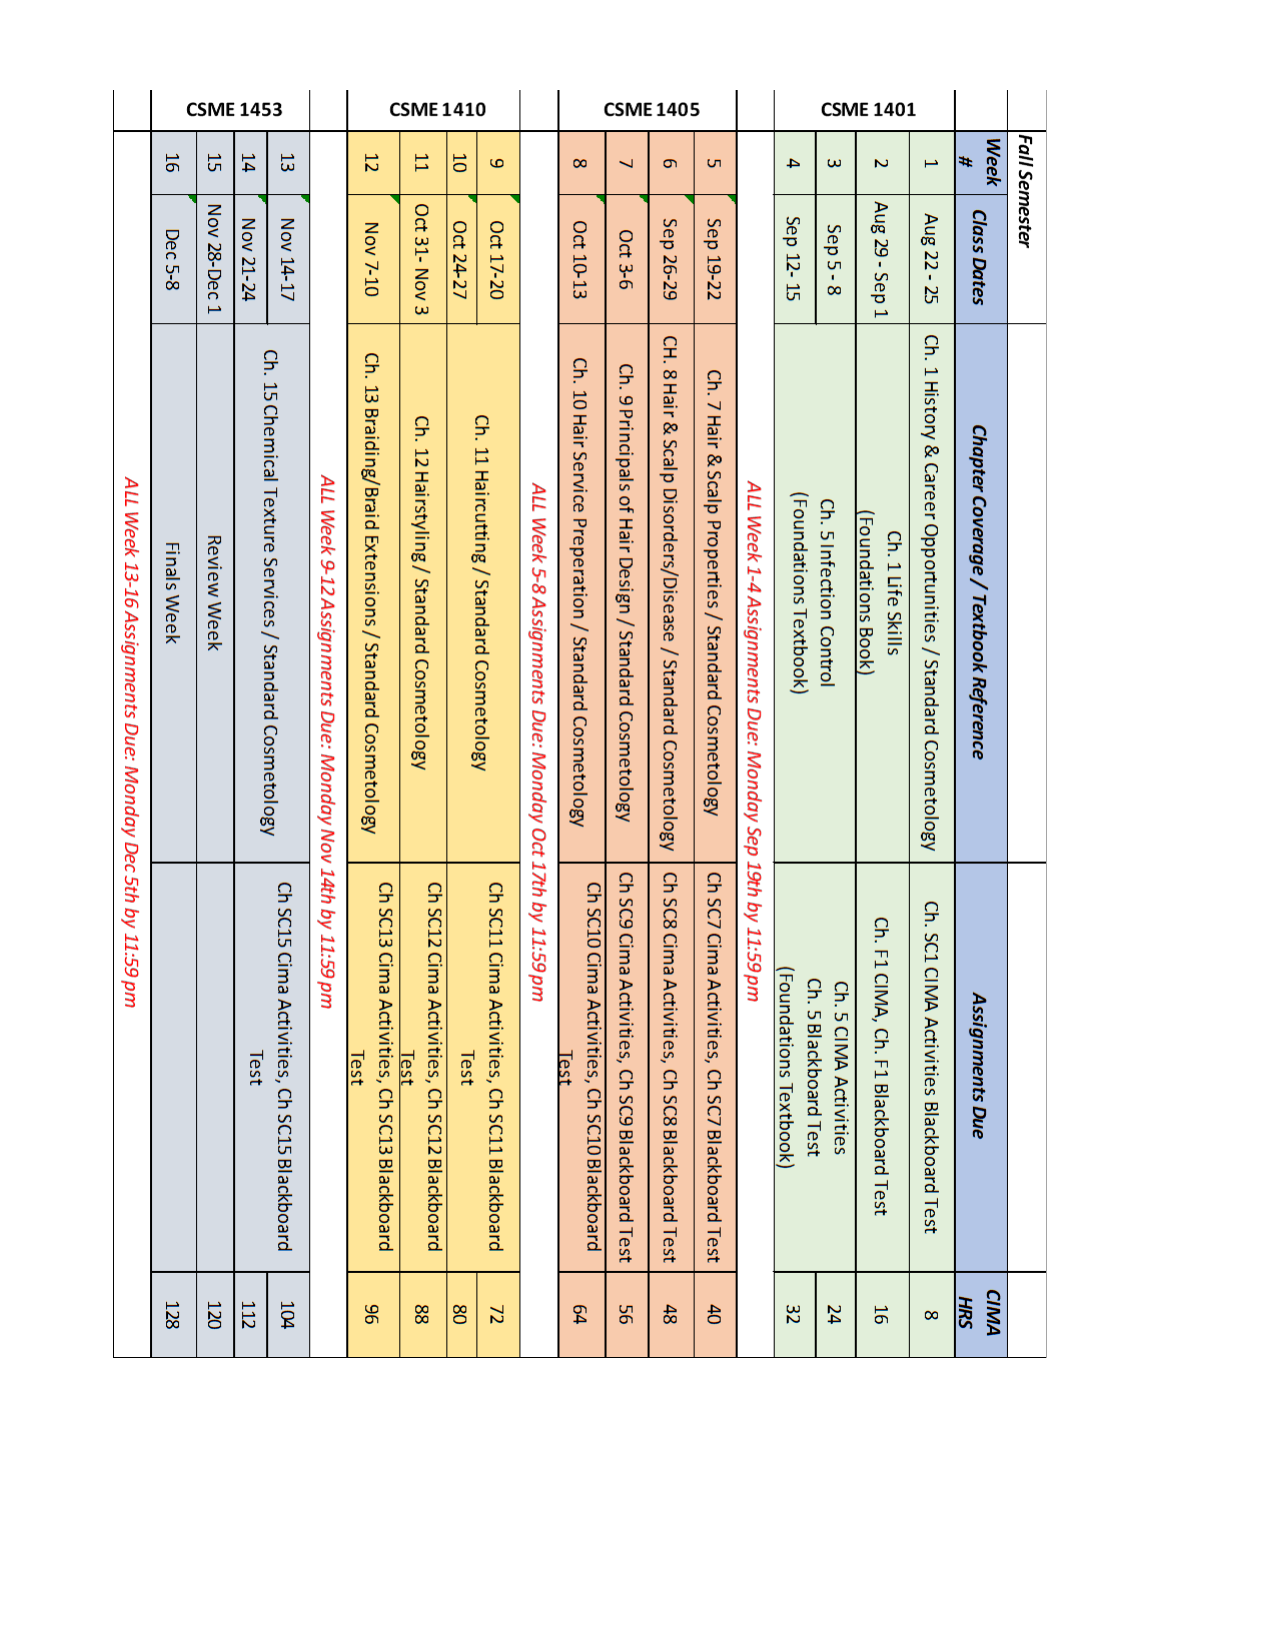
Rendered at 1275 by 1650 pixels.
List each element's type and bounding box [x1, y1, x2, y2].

picture [112, 90, 1047, 1359]
